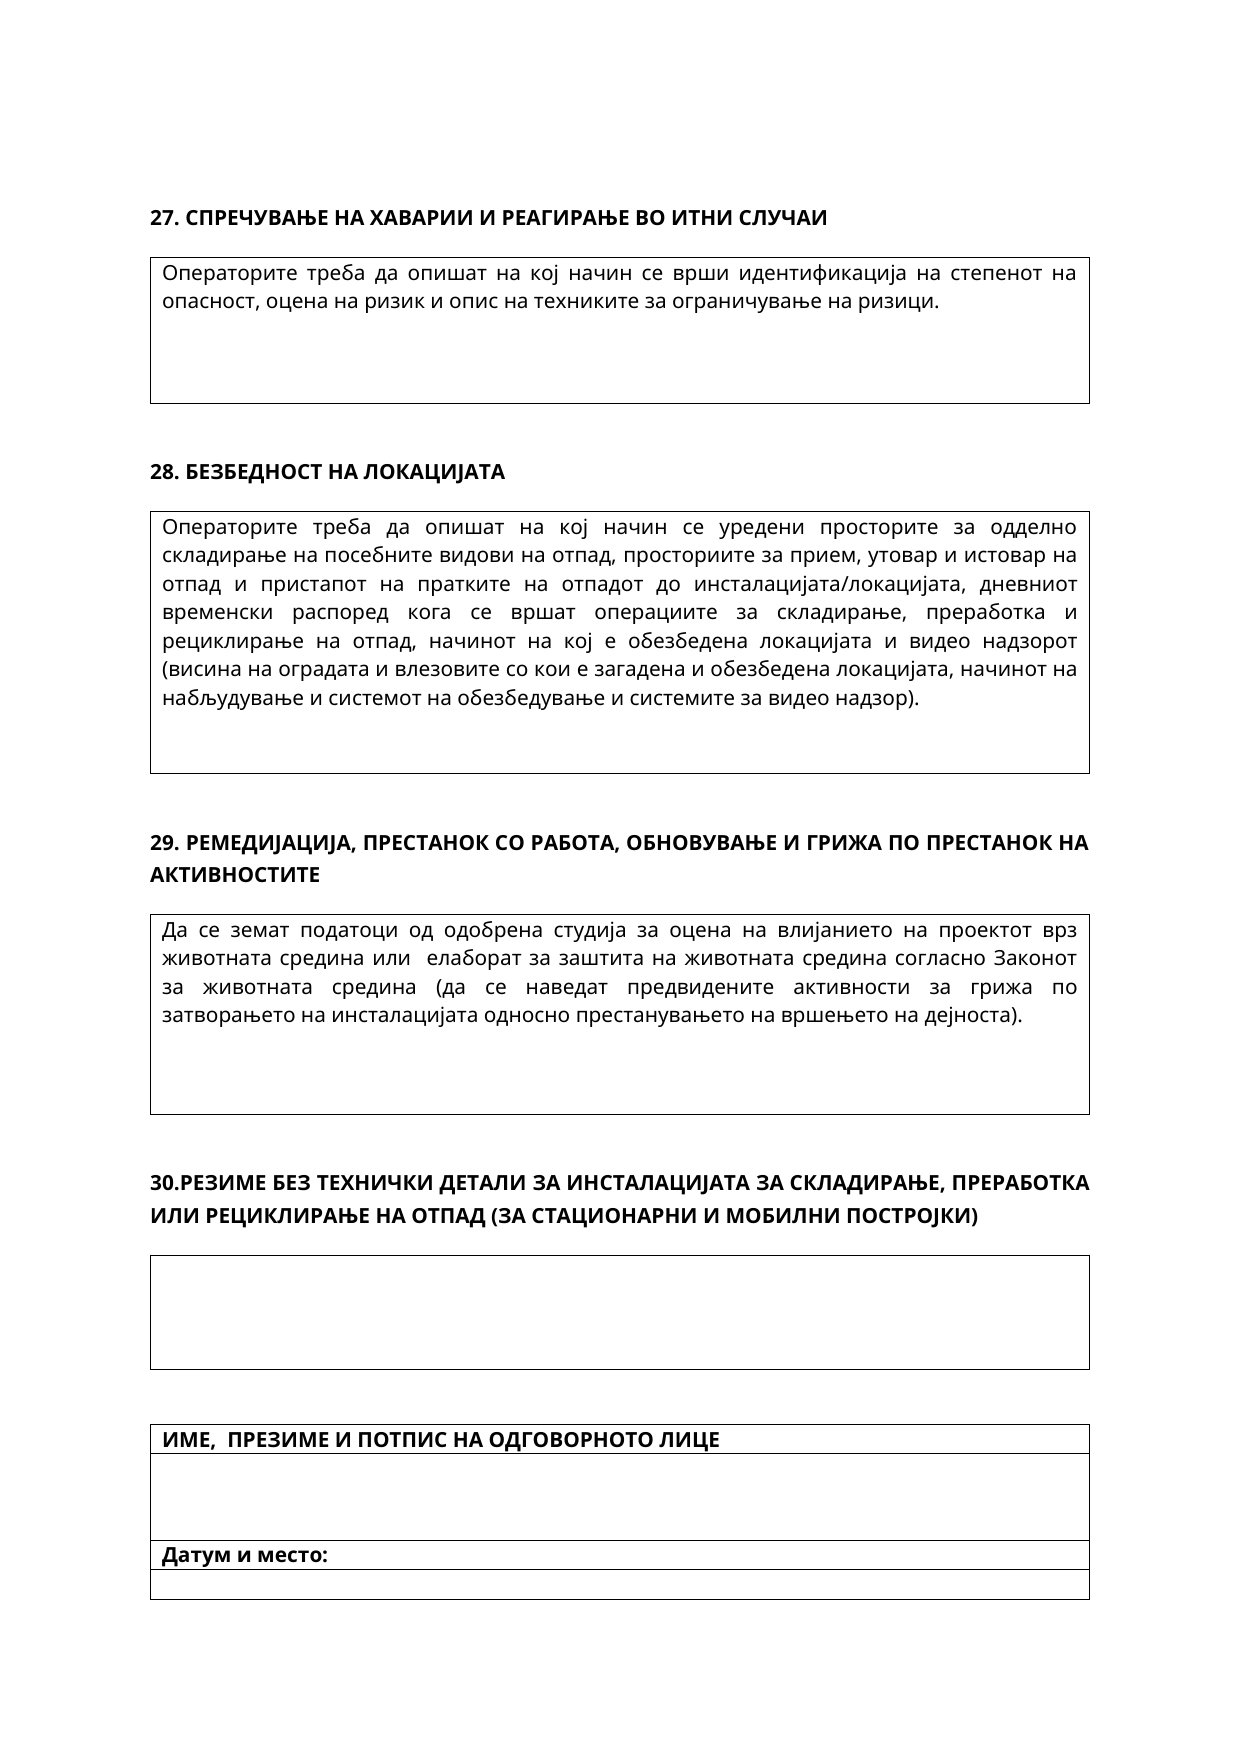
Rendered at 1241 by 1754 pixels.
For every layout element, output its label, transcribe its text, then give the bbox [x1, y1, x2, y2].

table_cell [151, 1454, 1089, 1539]
table_cell Датум и место: [151, 1541, 1089, 1569]
table_header Операторите треба да опишат на кој начин се уредени просторите за одделно складирање на посебните видови на отпад, просториите за прием, утовар и истовар на отпад и пристапот на пратките на отпадот до инсталацијата/локацијата, дневниот временски распоред кога се вршат операциите за складирање, преработка и рециклирање на отпад, начинот на кој е обезбедена локацијата и видео надзорот (висина на оградата и влезовите со кои е загадена и обезбедена локацијата, начинот на набљудување и системот на обезбедување и системите за видео надзор). [151, 512, 1089, 773]
text 28. БЕЗБЕДНОСТ НА ЛОКАЦИЈАТА [150, 457, 1090, 486]
text 27. СПРЕЧУВАЊЕ НА ХАВАРИИ И РЕАГИРАЊЕ ВО ИТНИ СЛУЧАИ [150, 203, 1090, 232]
table_cell [151, 1570, 1089, 1598]
text 30.РЕЗИМЕ БЕЗ ТЕХНИЧКИ ДЕТАЛИ ЗА ИНСТАЛАЦИЈАТА ЗА СКЛАДИРАЊЕ, ПРЕРАБОТКА ИЛИ РЕЦИКЛИРАЊЕ НА ОТПАД (ЗА СТАЦИОНАРНИ И МОБИЛНИ ПОСТРОЈКИ) [150, 1168, 1090, 1229]
table_header Операторите треба да опишат на кој начин се врши идентификација на степенот на опасност, оцена на ризик и опис на техниките за ограничување на ризици. [151, 258, 1089, 403]
table_header Да се земат податоци од одобрена студија за оцена на влијанието на проектот врз животната средина или елаборат за заштита на животната средина согласно Законот за животната средина (да се наведат предвидените активности за грижа по затворањето на инсталацијата односно престанувањето на вршењето на дејноста). [151, 915, 1089, 1114]
table_header ИМЕ, ПРЕЗИМЕ И ПОТПИС НА ОДГОВОРНОТО ЛИЦЕ [151, 1425, 1089, 1453]
table_header [151, 1256, 1089, 1369]
text 29. РЕМЕДИЈАЦИЈА, ПРЕСТАНОК СО РАБОТА, ОБНОВУВАЊЕ И ГРИЖА ПО ПРЕСТАНОК НА АКТИВНОСТИТЕ [150, 828, 1090, 889]
